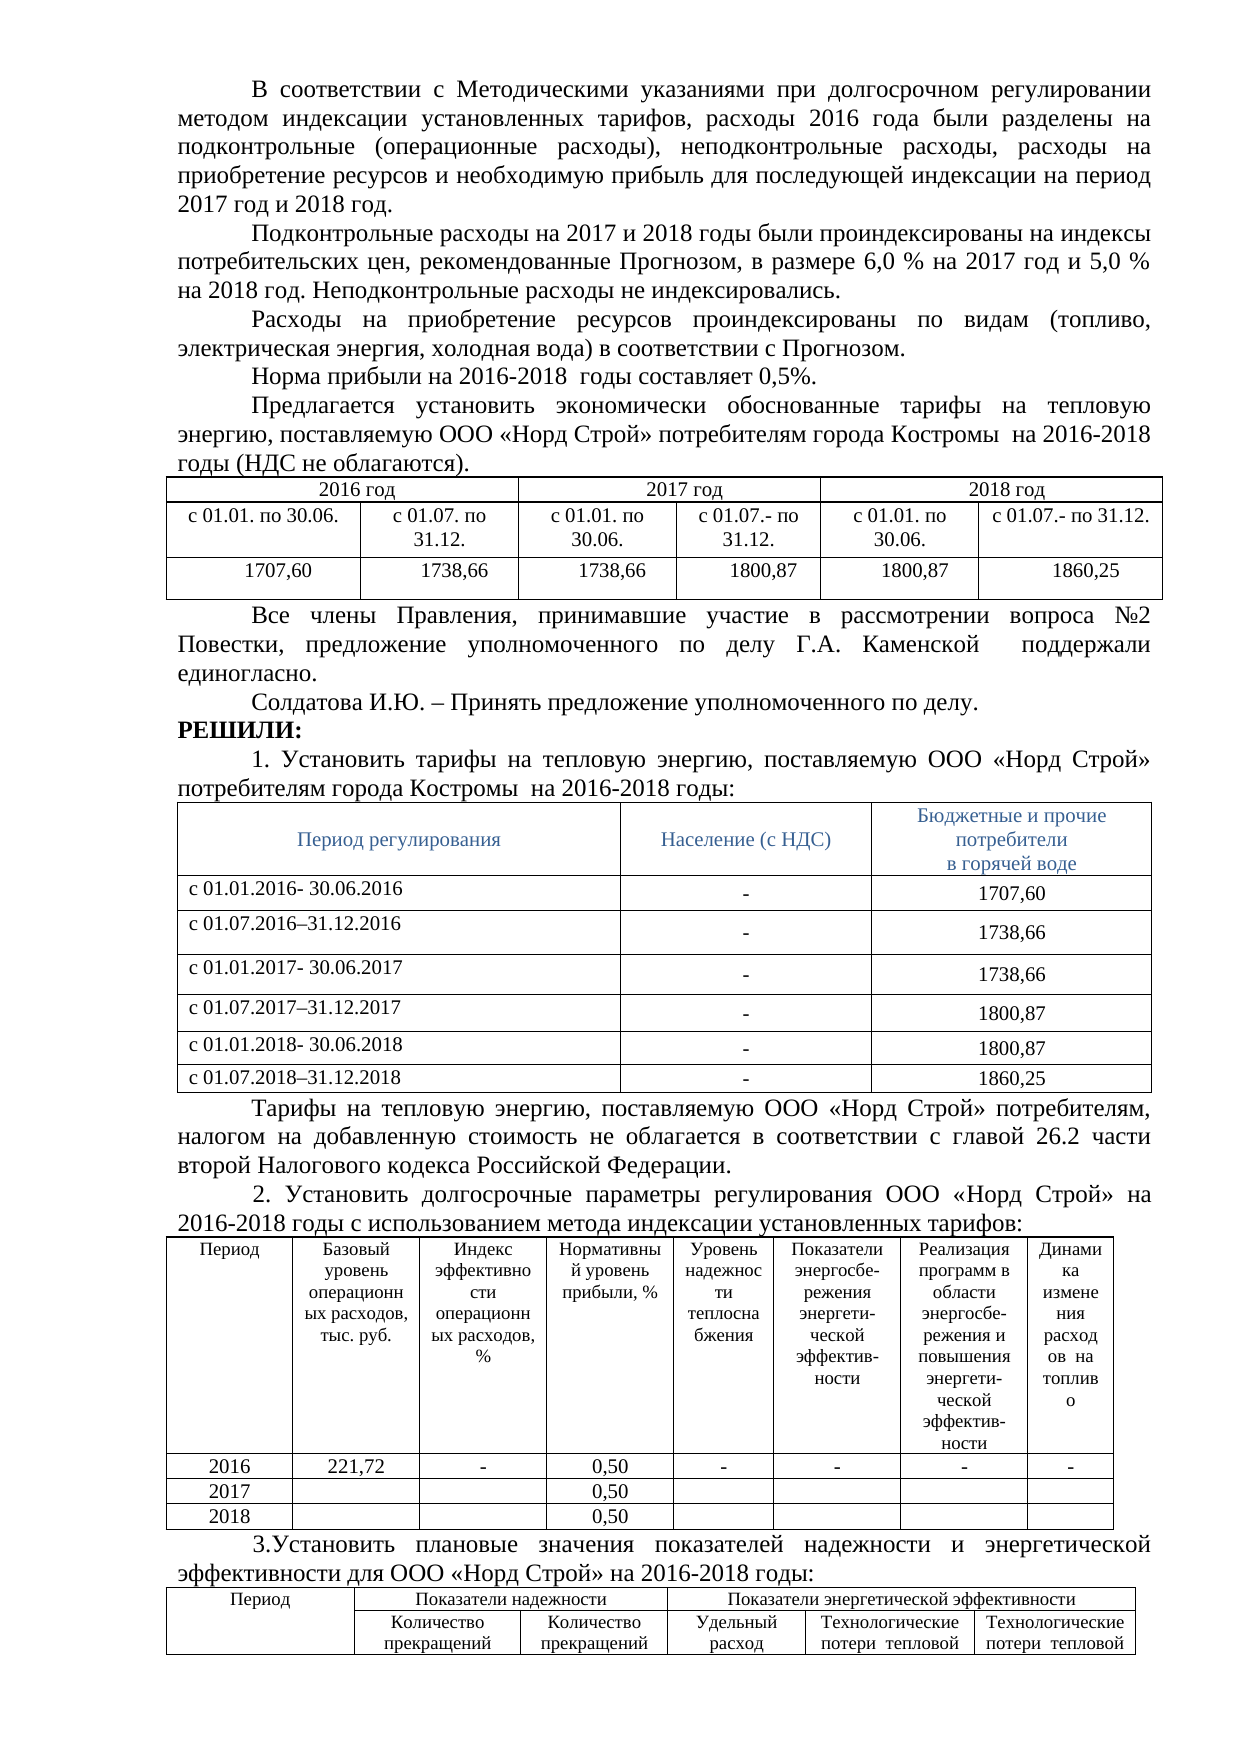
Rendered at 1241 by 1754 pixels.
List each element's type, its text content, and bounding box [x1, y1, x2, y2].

table_header Показатели энергосбе- режения энергети- ческой эффектив- ности [774, 1238, 900, 1453]
table_cell 2016 [167, 1454, 292, 1478]
table_cell 1800,87 [677, 558, 820, 599]
table_cell - [621, 995, 871, 1031]
table_cell - [621, 1032, 871, 1063]
table_header 2016 год [167, 478, 518, 501]
table_header Уровень надежности теплоснабжения [674, 1238, 773, 1453]
table_header Население (с НДС) [621, 803, 871, 875]
table_cell [420, 1479, 546, 1503]
table_header Показатели энергетической эффективности [668, 1588, 1135, 1609]
table_header 2018 год [821, 478, 1162, 501]
table_cell 221,72 [293, 1454, 419, 1478]
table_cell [521, 1611, 667, 1654]
table_cell 1800,87 [872, 1032, 1151, 1063]
table_cell 1707,60 [872, 876, 1151, 910]
table_header Реализация программ в области энергосбе- режения и повышения энергети- ческой эффектив- ности [901, 1238, 1027, 1453]
table_cell [1028, 1479, 1113, 1503]
table_cell 1738,66 [872, 911, 1151, 954]
text 1. Установить тарифы на тепловую энергию, поставляемую ООО «Норд Строй» потребителям города Костромы на 2016-2018 годы: [177, 744, 1152, 802]
table_header Базовый уровень операционных расходов, тыс. руб. [293, 1238, 419, 1453]
text Тарифы на тепловую энергию, поставляемую ООО «Норд Строй» потребителям, налогом на добавленную стоимость не облагается в соответствии с главой 26.2 части второй Налогового кодекса Российской Федерации. [177, 1093, 1152, 1179]
table_cell 2017 [167, 1479, 292, 1503]
table_cell [774, 1479, 900, 1503]
table_cell [774, 1504, 900, 1528]
table_header Бюджетные и прочие потребители в горячей воде [872, 803, 1151, 875]
table_cell с 01.01. по 30.06. [821, 503, 978, 557]
table_cell [420, 1504, 546, 1528]
table_header Период регулирования [178, 803, 620, 875]
table_cell с 01.07.- по 31.12. [979, 503, 1162, 557]
table_cell [293, 1479, 419, 1503]
table_cell 1860,25 [872, 1065, 1151, 1092]
table_header Период [167, 1238, 292, 1453]
table_cell [293, 1504, 419, 1528]
table_header Показатели надежности [355, 1588, 667, 1609]
text Расходы на приобретение ресурсов проиндексированы по видам (топливо, электрическая энергия, холодная вода) в соответствии с Прогнозом. [177, 304, 1152, 361]
table_cell 1738,66 [361, 558, 518, 599]
table_cell - [621, 911, 871, 954]
text Солдатова И.Ю. – Принять предложение уполномоченного по делу. [177, 687, 1152, 715]
table_cell с 01.01. по 30.06. [519, 503, 676, 557]
table_cell 0,50 [547, 1479, 673, 1503]
table_cell [1028, 1504, 1113, 1528]
table_cell 1860,25 [979, 558, 1162, 599]
text Подконтрольные расходы на 2017 и 2018 годы были проиндексированы на индексы потребительских цен, рекомендованные Прогнозом, в размере 6,0 % на 2017 год и 5,0 % на 2018 год. Неподконтрольные расходы не индексировались. [177, 218, 1152, 304]
table_cell - [420, 1454, 546, 1478]
table_cell 1707,60 [167, 558, 360, 599]
table_cell с 01.01.2016- 30.06.2016 [178, 876, 620, 910]
table_cell [674, 1479, 773, 1503]
text В соответствии с Методическими указаниями при долгосрочном регулировании методом индексации установленных тарифов, расходы 2016 года были разделены на подконтрольные (операционные расходы), неподконтрольные расходы, расходы на приобретение ресурсов и необходимую прибыль для последующей индексации на период 2017 год и 2018 год. [177, 74, 1152, 218]
table_cell 1738,66 [519, 558, 676, 599]
table_header Динамика изменения расходов на топливо [1028, 1238, 1113, 1453]
text Норма прибыли на 2016-2018 годы составляет 0,5%. [177, 361, 1152, 390]
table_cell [355, 1611, 520, 1654]
table_cell - [901, 1454, 1027, 1478]
text Все члены Правления, принимавшие участие в рассмотрении вопроса №2 Повестки, предложение уполномоченного по делу Г.А. Каменской поддержали единогласно. [177, 600, 1152, 687]
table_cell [668, 1611, 805, 1654]
table_cell 0,50 [547, 1504, 673, 1528]
table_cell с 01.01. по 30.06. [167, 503, 360, 557]
table_cell с 01.07. по 31.12. [361, 503, 518, 557]
text Предлагается установить экономически обоснованные тарифы на тепловую энергию, поставляемую ООО «Норд Строй» потребителям города Костромы на 2016-2018 годы (НДС не облагаются). [177, 390, 1152, 476]
table_cell - [1028, 1454, 1113, 1478]
table_cell [901, 1479, 1027, 1503]
text 2. Установить долгосрочные параметры регулирования ООО «Норд Строй» на 2016-2018 годы с использованием метода индексации установленных тарифов: [177, 1179, 1152, 1236]
table_cell с 01.01.2018- 30.06.2018 [178, 1032, 620, 1063]
table_header 2017 год [519, 478, 820, 501]
table_cell - [621, 1065, 871, 1092]
text РЕШИЛИ: [177, 715, 1152, 744]
table_cell с 01.07.- по 31.12. [677, 503, 820, 557]
text 3.Установить плановые значения показателей надежности и энергетической эффективности для ООО «Норд Строй» на 2016-2018 годы: [177, 1529, 1152, 1587]
table_cell - [621, 955, 871, 994]
table_cell - [774, 1454, 900, 1478]
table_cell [806, 1611, 974, 1654]
table_cell 1738,66 [872, 955, 1151, 994]
table_cell 1800,87 [872, 995, 1151, 1031]
table_cell - [674, 1454, 773, 1478]
table_header Индекс эффективности операционных расходов, % [420, 1238, 546, 1453]
table_cell - [621, 876, 871, 910]
table_cell с 01.07.2018–31.12.2018 [178, 1065, 620, 1092]
table_cell 2018 [167, 1504, 292, 1528]
table_cell с 01.07.2016–31.12.2016 [178, 911, 620, 954]
table_cell [901, 1504, 1027, 1528]
table_cell 1800,87 [821, 558, 978, 599]
table_cell [674, 1504, 773, 1528]
table_header Период [167, 1588, 354, 1654]
table_header Нормативный уровень прибыли, % [547, 1238, 673, 1453]
table_cell с 01.01.2017- 30.06.2017 [178, 955, 620, 994]
table_cell 0,50 [547, 1454, 673, 1478]
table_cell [975, 1611, 1135, 1654]
table_cell с 01.07.2017–31.12.2017 [178, 995, 620, 1031]
